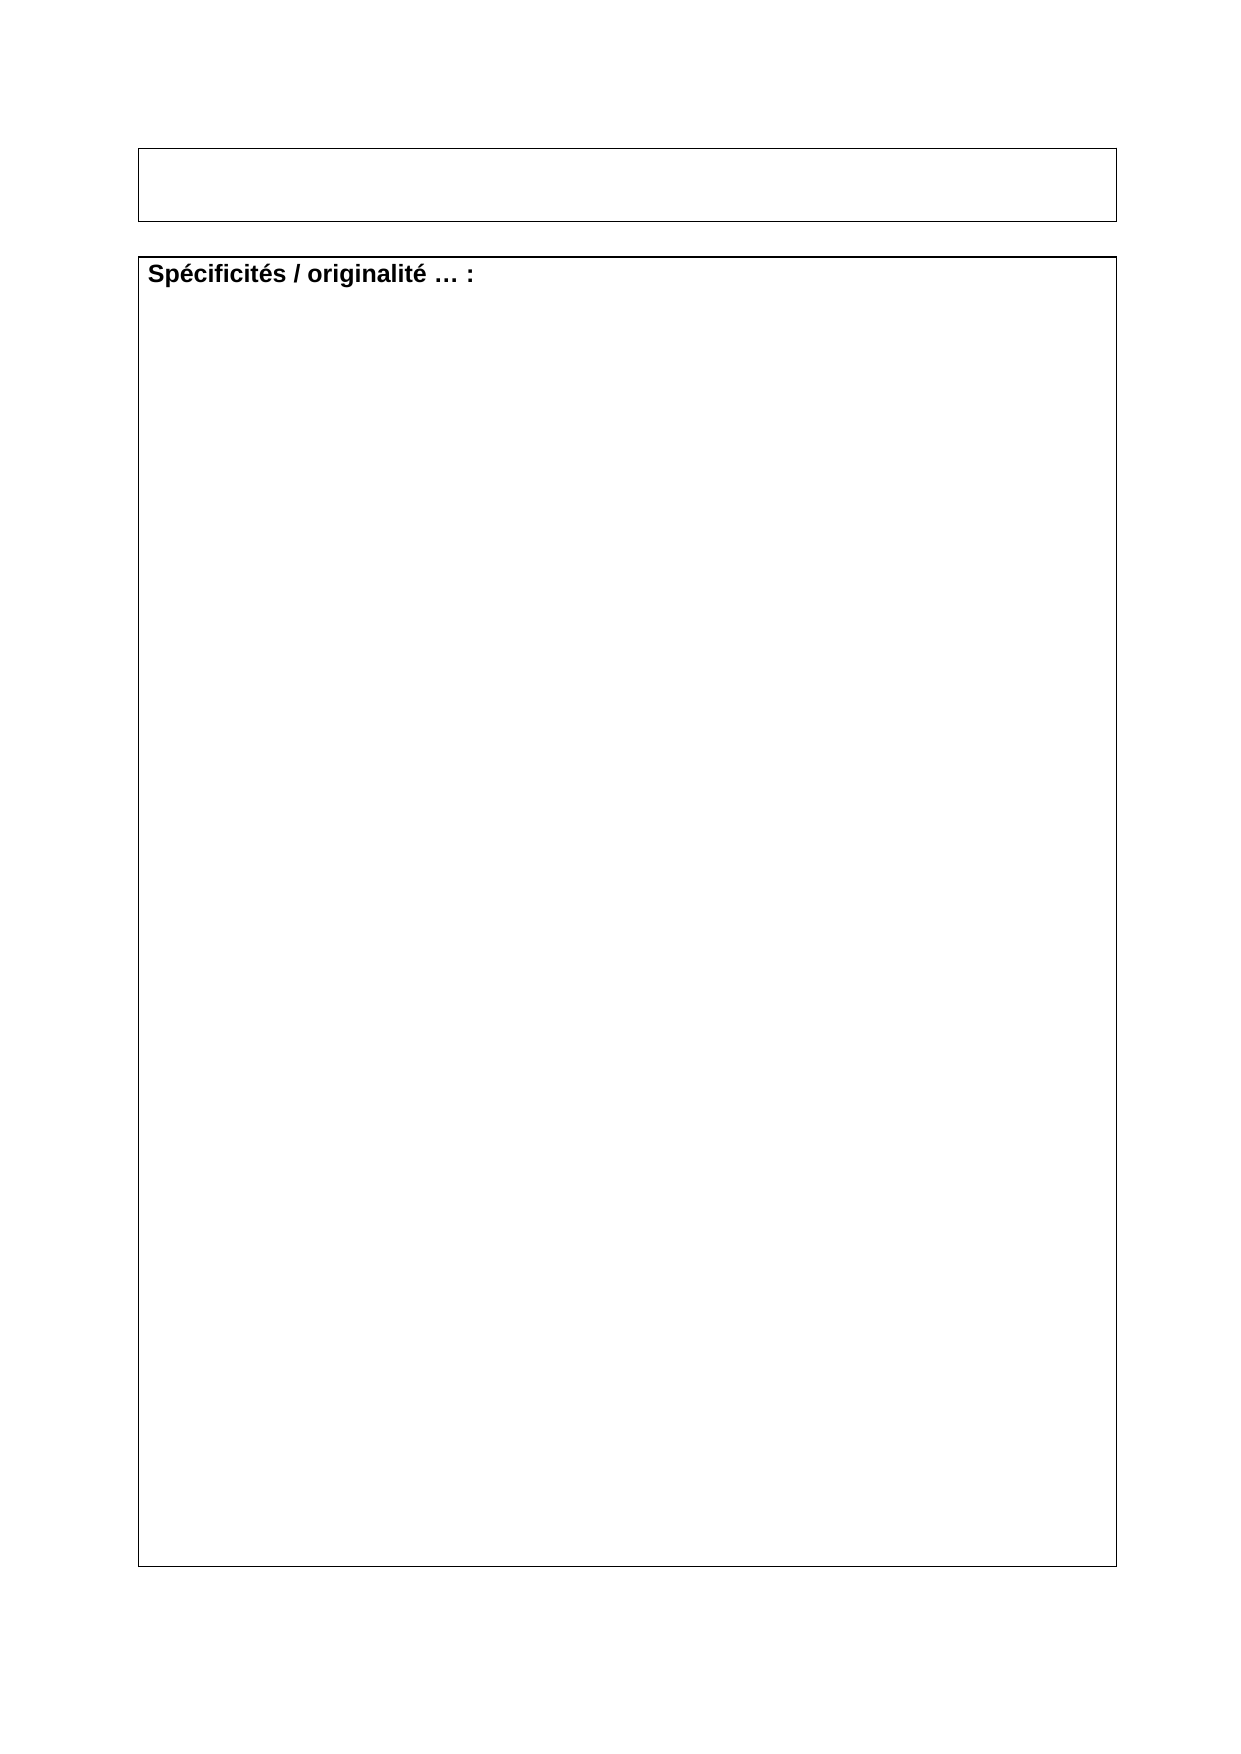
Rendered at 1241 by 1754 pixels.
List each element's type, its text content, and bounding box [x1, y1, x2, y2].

text Spécificités / originalité … : [139, 258, 1116, 328]
